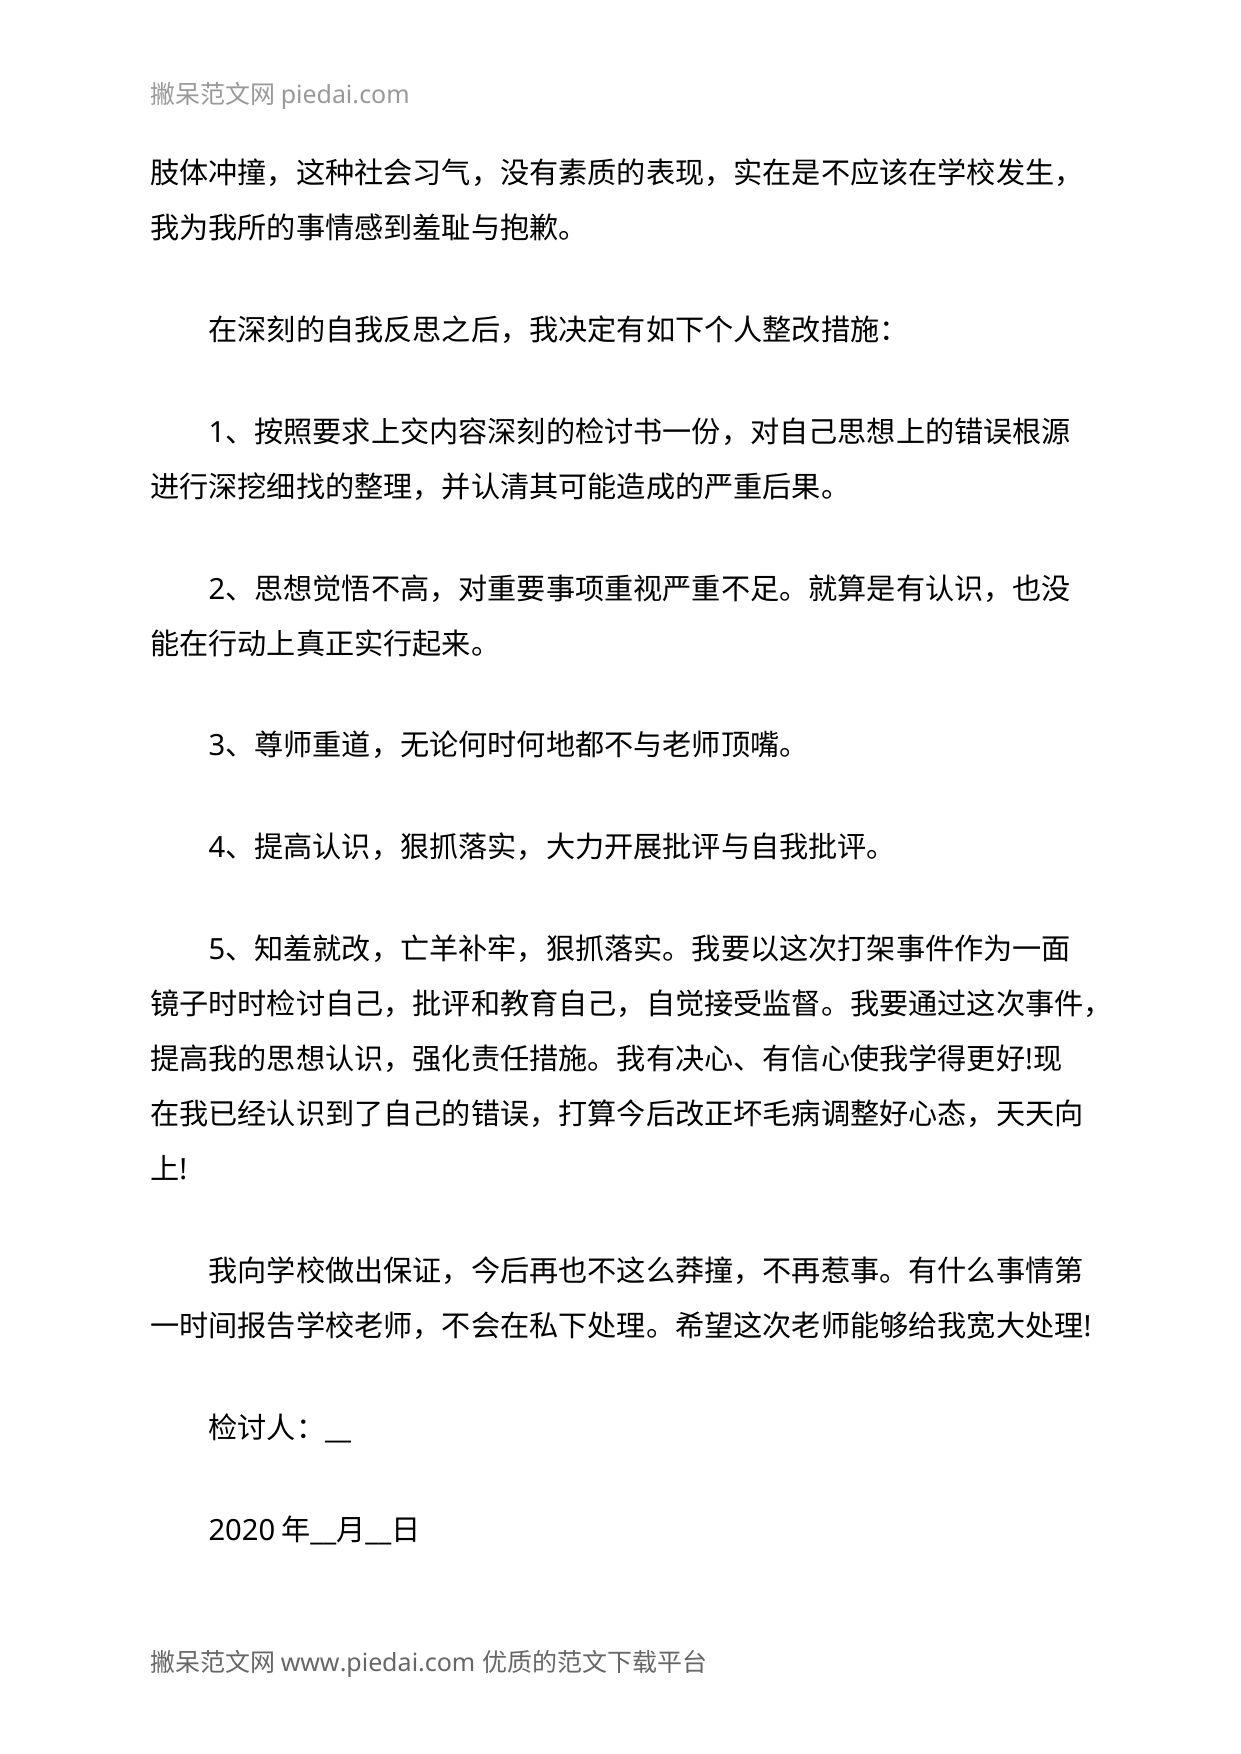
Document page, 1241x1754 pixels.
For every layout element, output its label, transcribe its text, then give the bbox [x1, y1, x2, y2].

text 3、尊师重道，无论何时何地都不与老师顶嘴。 [150, 722, 1090, 764]
text 4、提高认识，狠抓落实，大力开展批评与自我批评。 [150, 824, 1090, 866]
text 5、知羞就改，亡羊补牢，狠抓落实。我要以这次打架事件作为一面镜子时时检讨自己，批评和教育自己，自觉接受监督。我要通过这次事件，提高我的思想认识，强化责任措施。我有决心、有信心使我学得更好!现在我已经认识到了自己的错误，打算今后改正坏毛病调整好心态，天天向上! [150, 926, 1090, 1188]
text 在深刻的自我反思之后，我决定有如下个人整改措施： [150, 307, 1090, 349]
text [150, 150, 1090, 247]
text 2、思想觉悟不高，对重要事项重视严重不足。就算是有认识，也没能在行动上真正实行起来。 [150, 565, 1090, 662]
text 2020年__月__日 [150, 1507, 1090, 1549]
text 检讨人：__ [150, 1404, 1090, 1447]
text 1、按照要求上交内容深刻的检讨书一份，对自己思想上的错误根源进行深挖细找的整理，并认清其可能造成的严重后果。 [150, 408, 1090, 506]
text 我向学校做出保证，今后再也不这么莽撞，不再惹事。有什么事情第一时间报告学校老师，不会在私下处理。希望这次老师能够给我宽大处理! [150, 1248, 1090, 1345]
